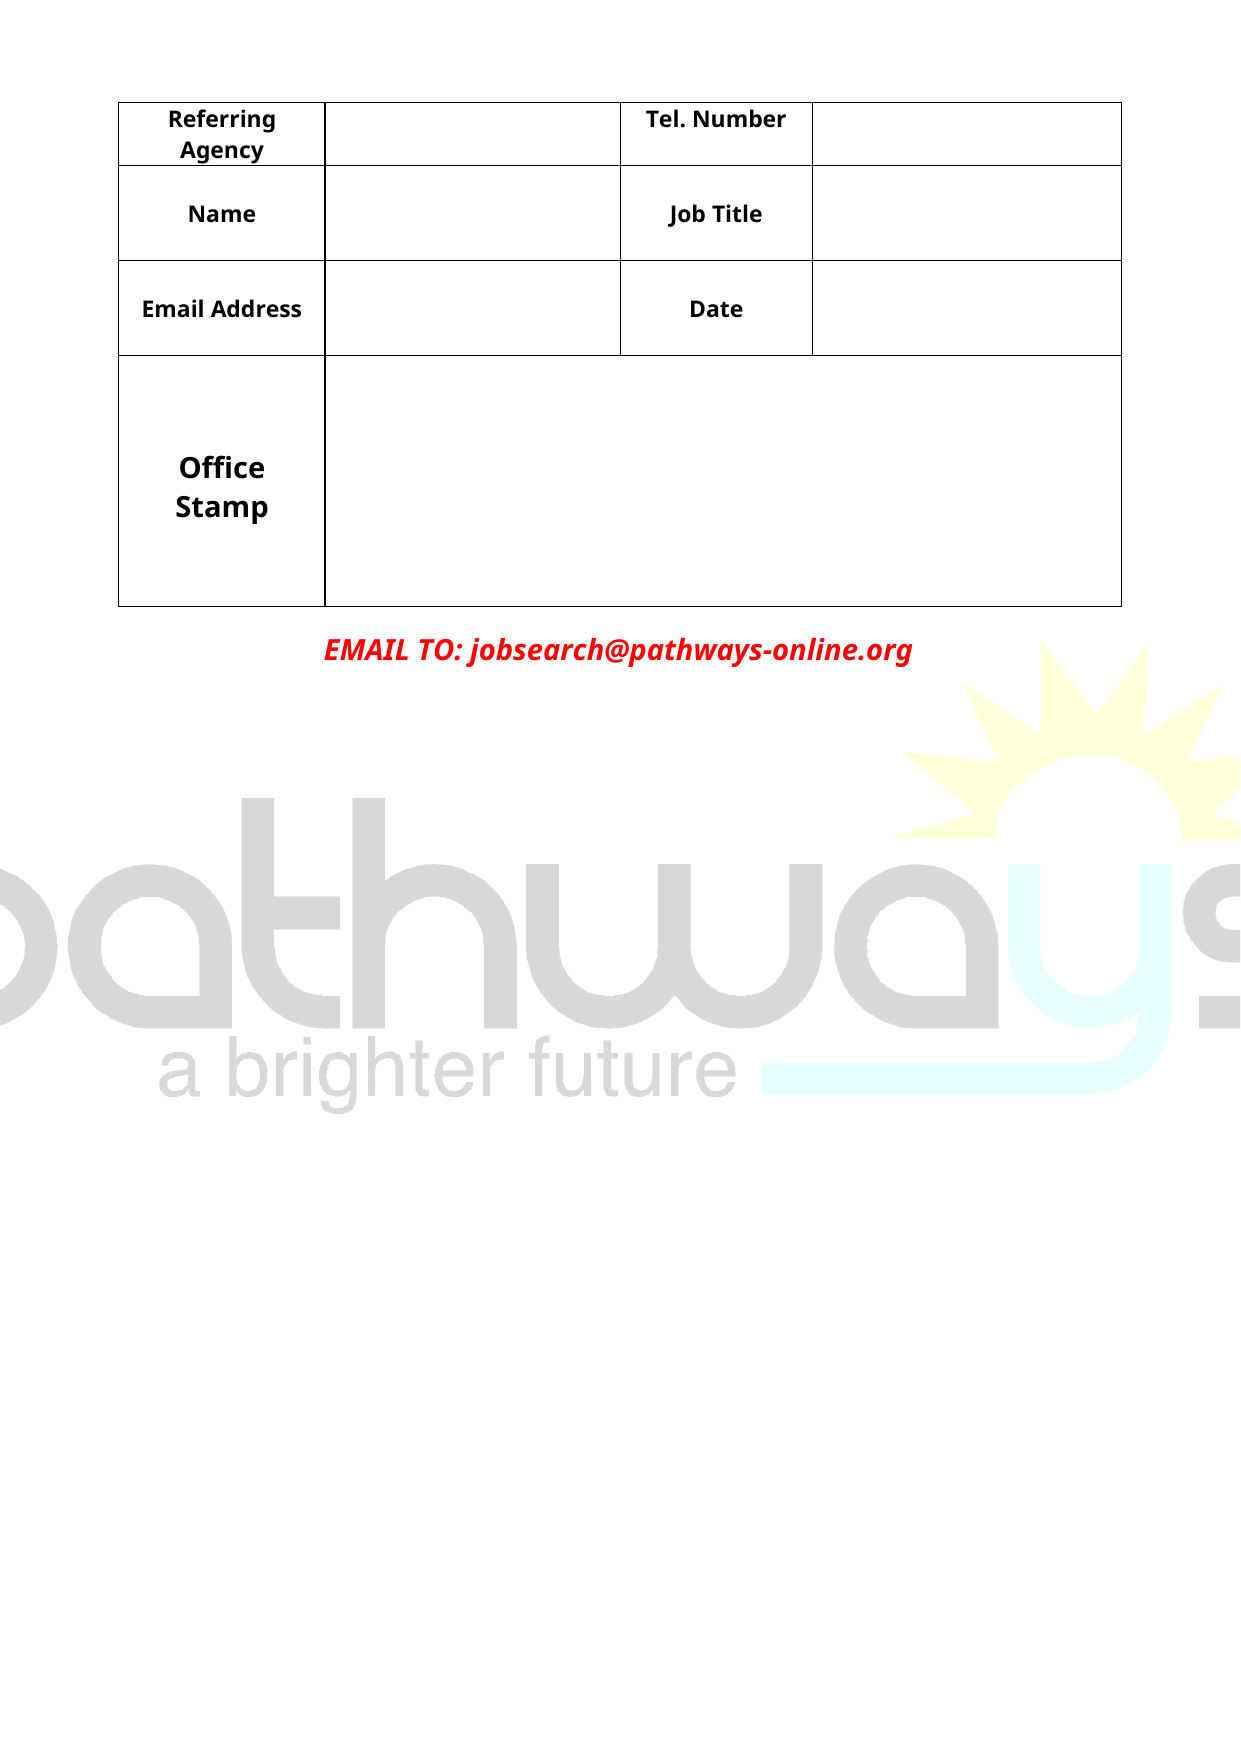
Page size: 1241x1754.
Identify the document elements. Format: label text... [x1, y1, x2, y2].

table_cell [326, 166, 620, 260]
table_header Tel. Number [621, 103, 812, 165]
table_cell [326, 356, 1121, 606]
table_cell Job Title [621, 166, 812, 260]
table_cell Name [119, 166, 324, 260]
text EMAIL TO: jobsearch@pathways-online.org [118, 629, 1122, 669]
table_header [326, 103, 620, 165]
table_header Referring Agency [119, 103, 324, 165]
table_cell [813, 261, 1121, 355]
table_cell [813, 166, 1121, 260]
table_cell Email Address [119, 261, 324, 355]
table_cell Office Stamp [119, 356, 324, 606]
table_header [813, 103, 1121, 165]
table_cell [326, 261, 620, 355]
table_cell Date [621, 261, 812, 355]
